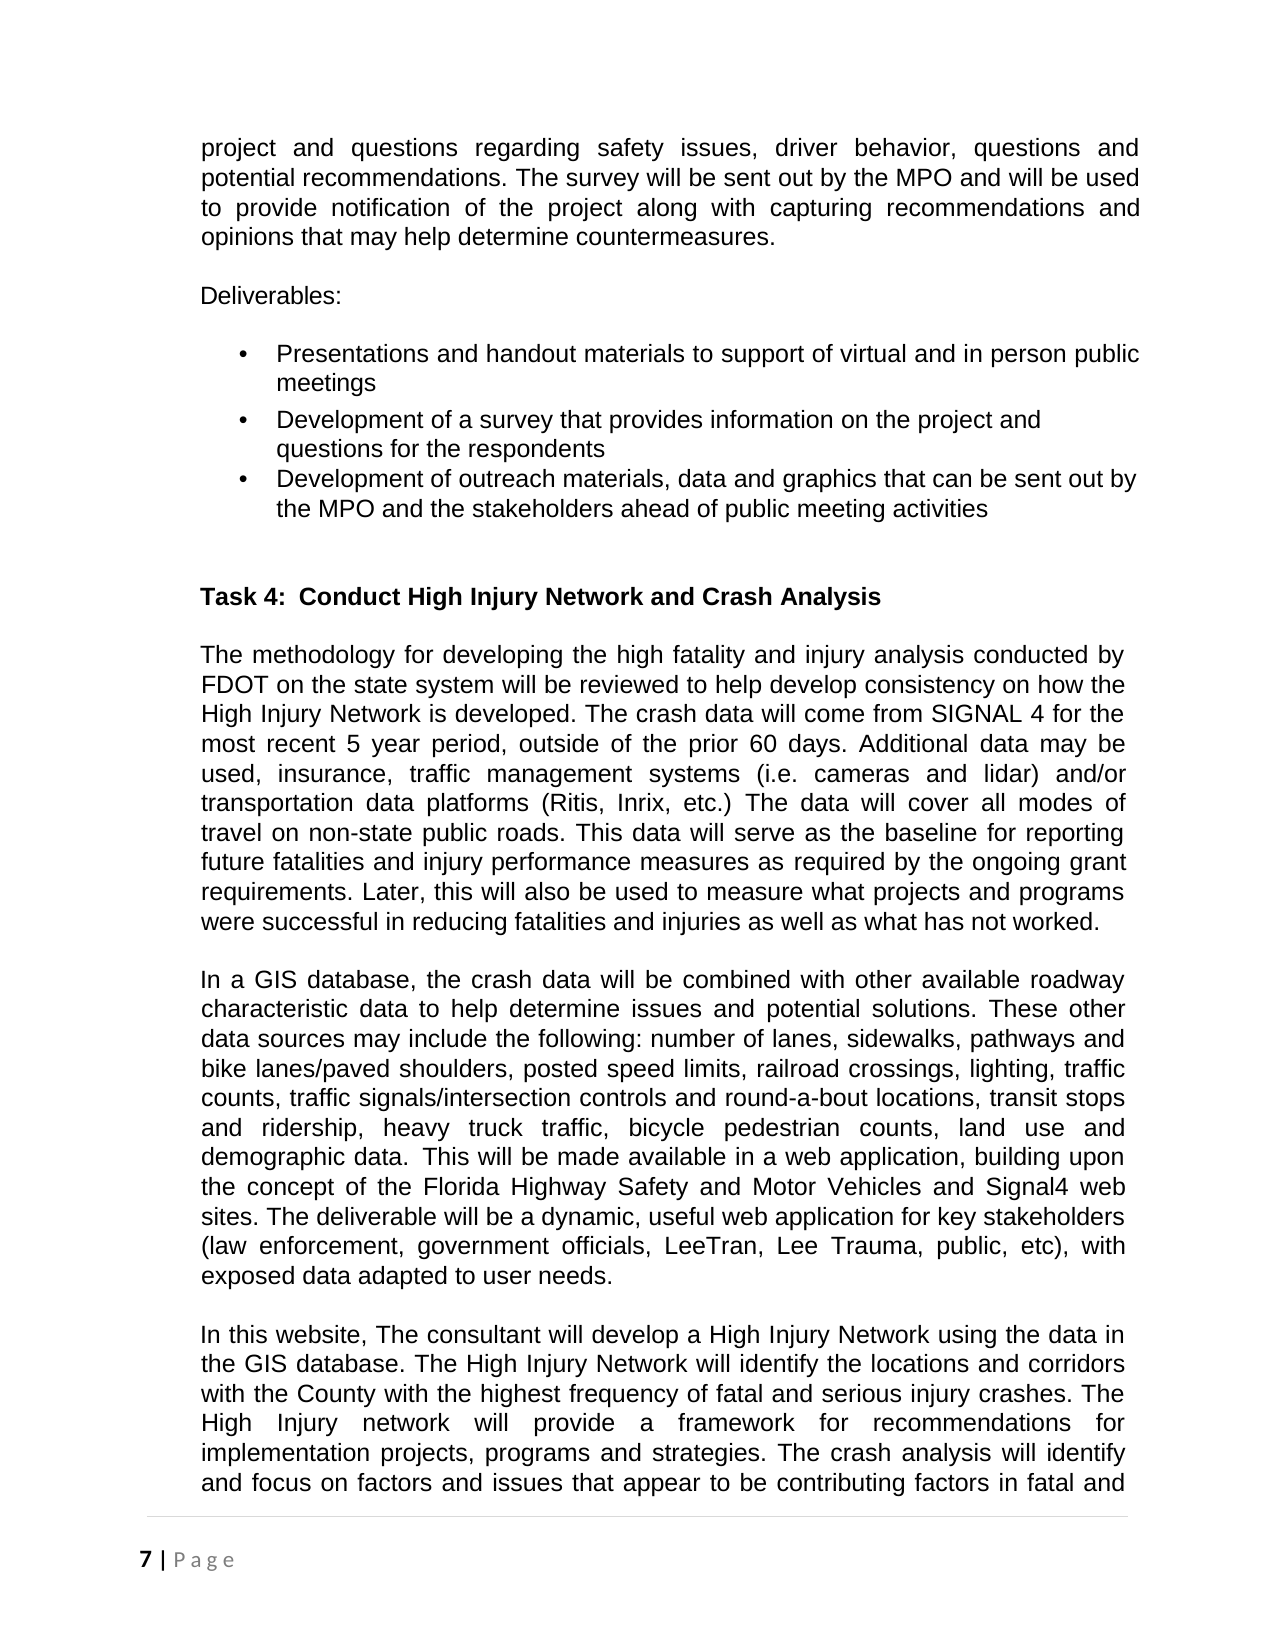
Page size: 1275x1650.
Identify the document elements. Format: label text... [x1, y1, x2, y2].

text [200, 1319, 1127, 1496]
list Presentations and handout materials to support of virtual and in person public meetings [239, 339, 1141, 397]
list Development of a survey that provides information on the project and questions for the respondents [239, 405, 1141, 463]
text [200, 133, 1141, 251]
text The methodology for developing the high fatality and injury analysis conducted by FDOT on the state system will be reviewed to help develop consistency on how the High Injury Network is developed. The crash data will come from SIGNAL 4 for the most recent 5 year period, outside of the prior 60 days. Additional data may be used, insurance, traffic management systems (i.e. cameras and lidar) and/or transportation data platforms (Ritis, Inrix, etc.) The data will cover all modes of travel on non-state public roads. This data will serve as the baseline for reporting future fatalities and injury performance measures as required by the ongoing grant requirements. Later, this will also be used to measure what projects and programs were successful in reducing fatalities and injuries as well as what has not worked. [200, 640, 1127, 935]
text Deliverables: [200, 281, 1152, 310]
text Task 4: Conduct High Injury Network and Crash Analysis [200, 582, 1152, 610]
text In a GIS database, the crash data will be combined with other available roadway characteristic data to help determine issues and potential solutions. These other data sources may include the following: number of lanes, sidewalks, pathways and bike lanes/paved shoulders, posted speed limits, railroad crossings, lighting, traffic counts, traffic signals/intersection controls and round-a-bout locations, transit stops and ridership, heavy truck traffic, bicycle pedestrian counts, land use and demographic data. This will be made available in a web application, building upon the concept of the Florida Highway Safety and Motor Vehicles and Signal4 web sites. The deliverable will be a dynamic, useful web application for key stakeholders (law enforcement, government officials, LeeTran, Lee Trauma, public, etc), with exposed data adapted to user needs. [200, 965, 1127, 1289]
list Development of outreach materials, data and graphics that can be sent out by the MPO and the stakeholders ahead of public meeting activities [239, 464, 1141, 523]
